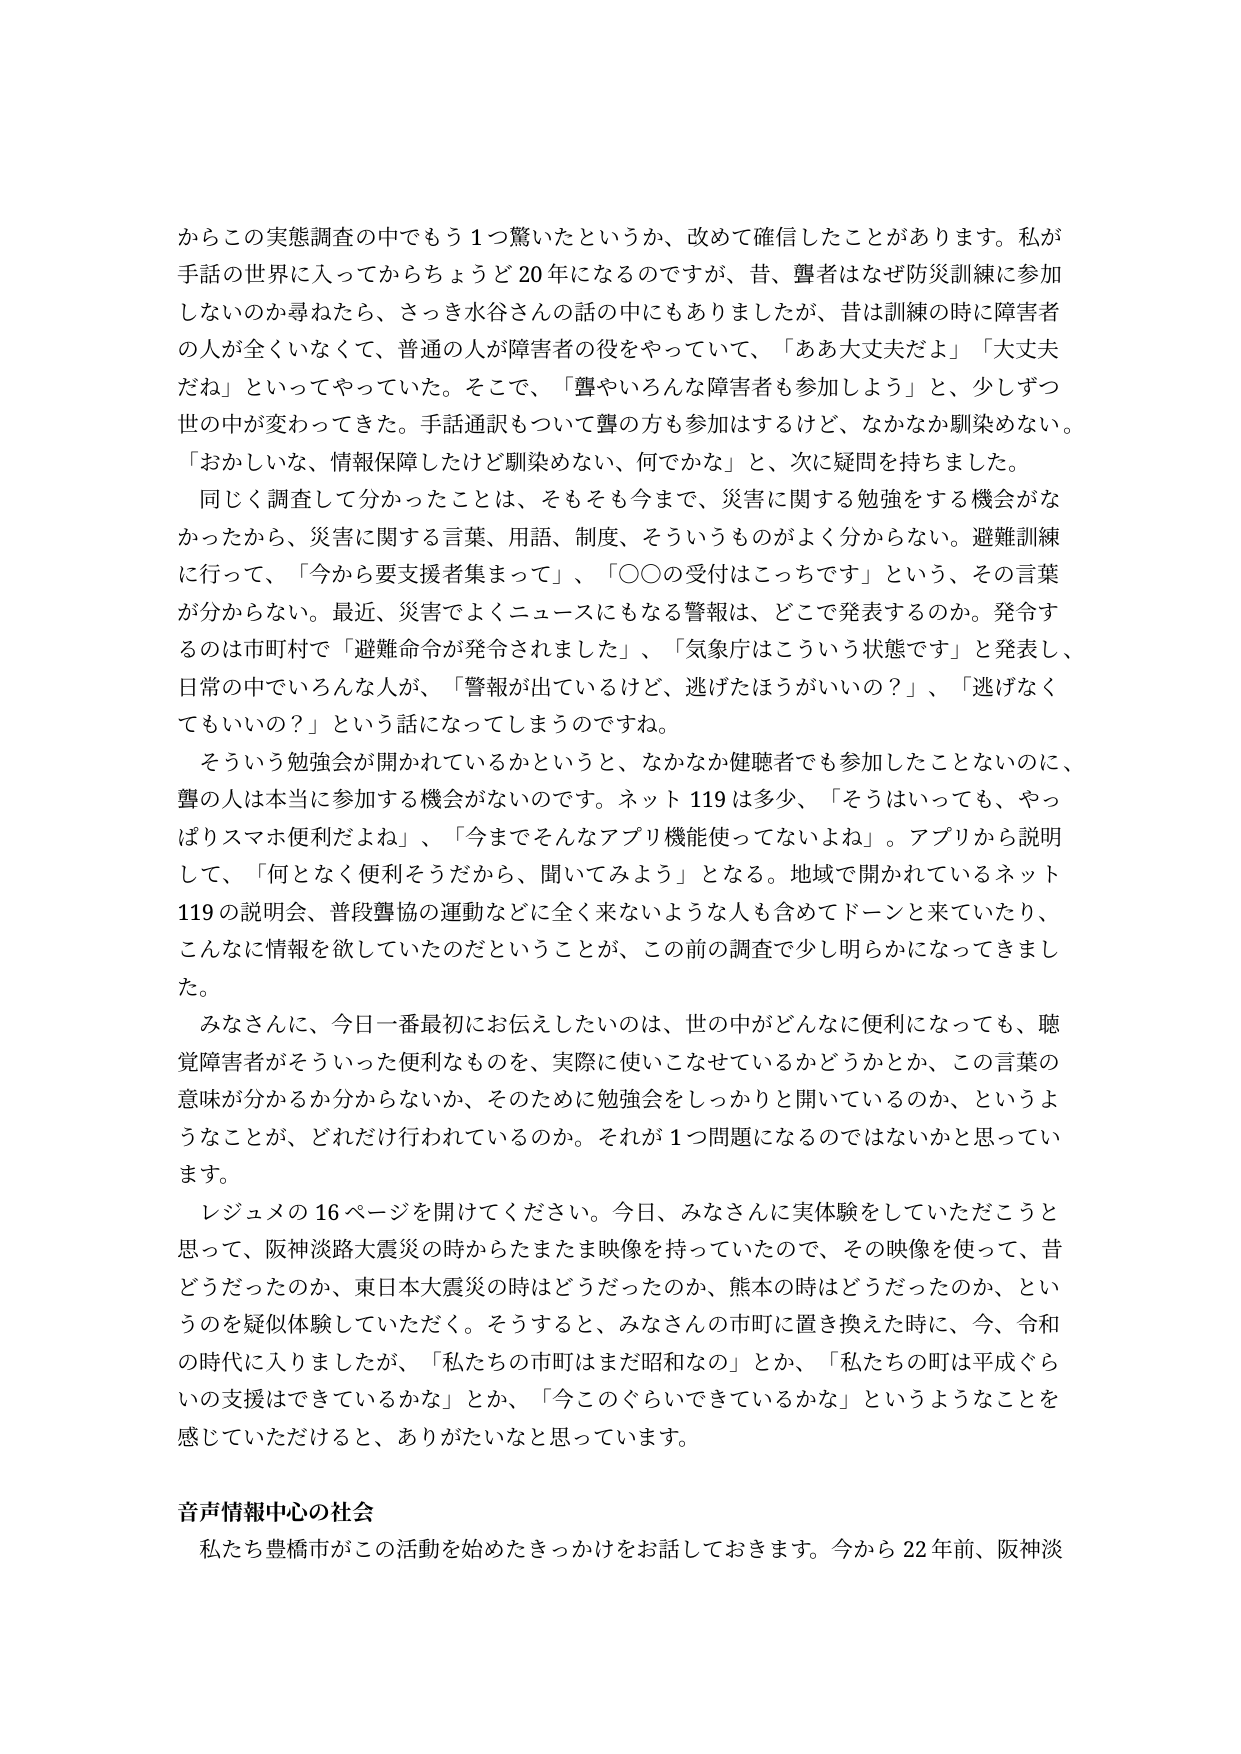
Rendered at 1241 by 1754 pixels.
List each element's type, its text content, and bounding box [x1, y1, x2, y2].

text そういう勉強会が開かれているかというと、なかなか健聴者でも参加したことないのに、聾の人は本当に参加する機会がないのです。ネット119は多少、「そうはいっても、やっぱりスマホ便利だよね」、「今までそんなアプリ機能使ってないよね」。アプリから説明して、「何となく便利そうだから、聞いてみよう」となる。地域で開かれているネット119の説明会、普段聾協の運動などに全く来ないような人も含めてドーンと来ていたり、こんなに情報を欲していたのだということが、この前の調査で少し明らかになってきました。 [177, 742, 1063, 1004]
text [177, 1529, 1063, 1567]
text みなさんに、今日一番最初にお伝えしたいのは、世の中がどんなに便利になっても、聴覚障害者がそういった便利なものを、実際に使いこなせているかどうかとか、この言葉の意味が分かるか分からないか、そのために勉強会をしっかりと開いているのか、というようなことが、どれだけ行われているのか。それが1つ問題になるのではないかと思っています。 [177, 1004, 1063, 1192]
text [177, 217, 1063, 479]
text 同じく調査して分かったことは、そもそも今まで、災害に関する勉強をする機会がなかったから、災害に関する言葉、用語、制度、そういうものがよく分からない。避難訓練に行って、「今から要支援者集まって」、「○○の受付はこっちです」という、その言葉が分からない。最近、災害でよくニュースにもなる警報は、どこで発表するのか。発令するのは市町村で「避難命令が発令されました」、「気象庁はこういう状態です」と発表し、日常の中でいろんな人が、「警報が出ているけど、逃げたほうがいいの？」、「逃げなくてもいいの？」という話になってしまうのですね。 [177, 479, 1063, 742]
text 音声情報中心の社会 [177, 1492, 1063, 1529]
text レジュメの16ページを開けてください。今日、みなさんに実体験をしていただこうと思って、阪神淡路大震災の時からたまたま映像を持っていたので、その映像を使って、昔どうだったのか、東日本大震災の時はどうだったのか、熊本の時はどうだったのか、というのを疑似体験していただく。そうすると、みなさんの市町に置き換えた時に、今、令和の時代に入りましたが、「私たちの市町はまだ昭和なの」とか、「私たちの町は平成ぐらいの支援はできているかな」とか、「今このぐらいできているかな」というようなことを感じていただけると、ありがたいなと思っています。 [177, 1192, 1063, 1454]
